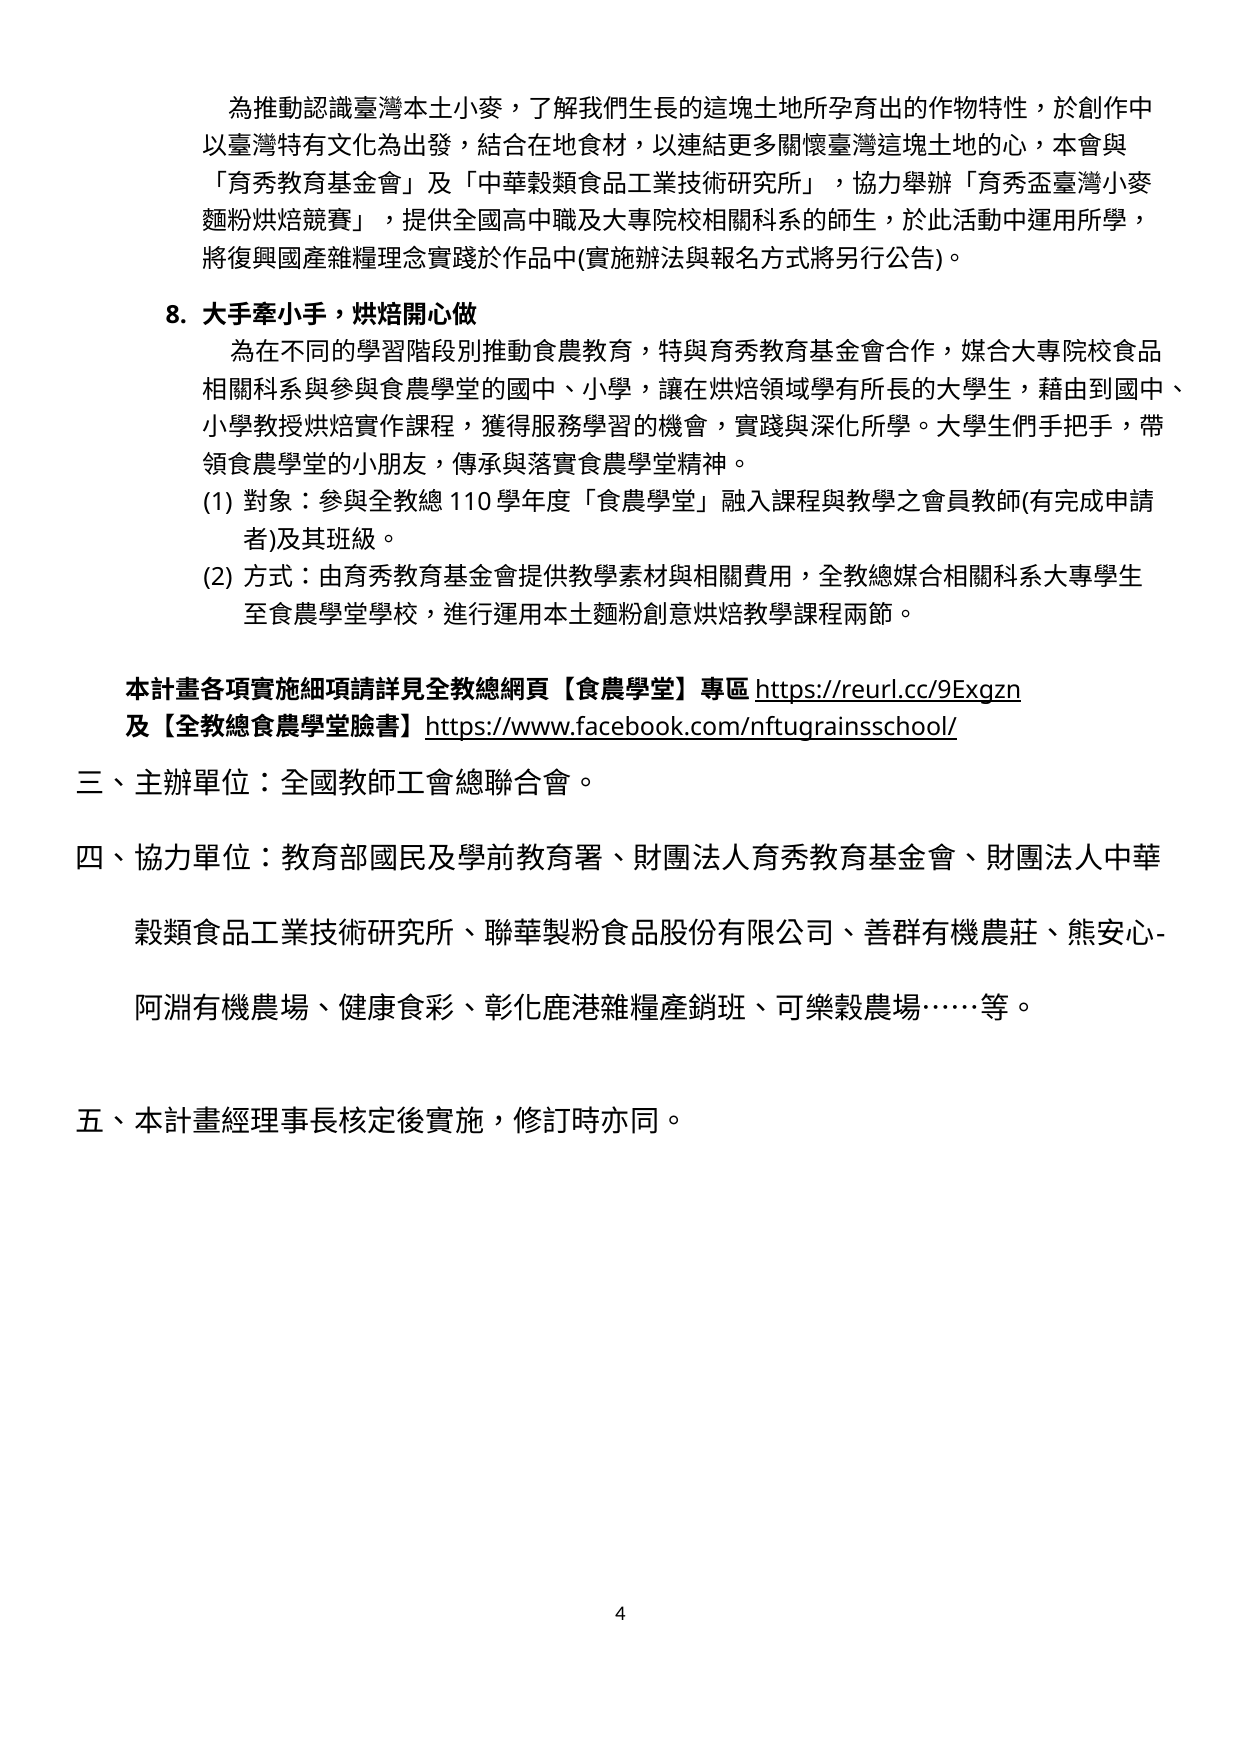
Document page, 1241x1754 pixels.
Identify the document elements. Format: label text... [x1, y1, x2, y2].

list 大手牽小手，烘焙開心做 [165, 294, 1165, 331]
text 及【全教總食農學堂臉書】https://www.facebook.com/nftugrainsschool/ [75, 706, 1165, 744]
list 方式：由育秀教育基金會提供教學素材與相關費用，全教總媒合相關科系大專學生至食農學堂學校，進行運用本土麵粉創意烘焙教學課程兩節。 [203, 556, 1165, 631]
text 為推動認識臺灣本土小麥，了解我們生長的這塊土地所孕育出的作物特性，於創作中以臺灣特有文化為出發，結合在地食材，以連結更多關懷臺灣這塊土地的心，本會與「育秀教育基金會」及「中華穀類食品工業技術研究所」，協力舉辦「育秀盃臺灣小麥麵粉烘焙競賽」，提供全國高中職及大專院校相關科系的師生，於此活動中運用所學，將復興國產雜糧理念實踐於作品中(實施辦法與報名方式將另行公告)。 [203, 87, 1165, 275]
list 主辦單位：全國教師工會總聯合會。 [75, 744, 1165, 819]
list 協力單位：教育部國民及學前教育署、財團法人育秀教育基金會、財團法人中華穀類食品工業技術研究所、聯華製粉食品股份有限公司、善群有機農莊、熊安心-阿淵有機農場、健康食彩、彰化鹿港雜糧產銷班、可樂穀農場……等。 [75, 819, 1165, 1044]
list 本計畫經理事長核定後實施，修訂時亦同。 [75, 1081, 1165, 1156]
list 對象：參與全教總110學年度「食農學堂」融入課程與教學之會員教師(有完成申請者)及其班級。 [203, 481, 1165, 556]
text 本計畫各項實施細項請詳見全教總網頁【食農學堂】專區https://reurl.cc/9Exgzn [75, 669, 1165, 706]
text 為在不同的學習階段別推動食農教育，特與育秀教育基金會合作，媒合大專院校食品相關科系與參與食農學堂的國中、小學，讓在烘焙領域學有所長的大學生，藉由到國中、小學教授烘焙實作課程，獲得服務學習的機會，實踐與深化所學。大學生們手把手，帶領食農學堂的小朋友，傳承與落實食農學堂精神。 [203, 331, 1165, 481]
